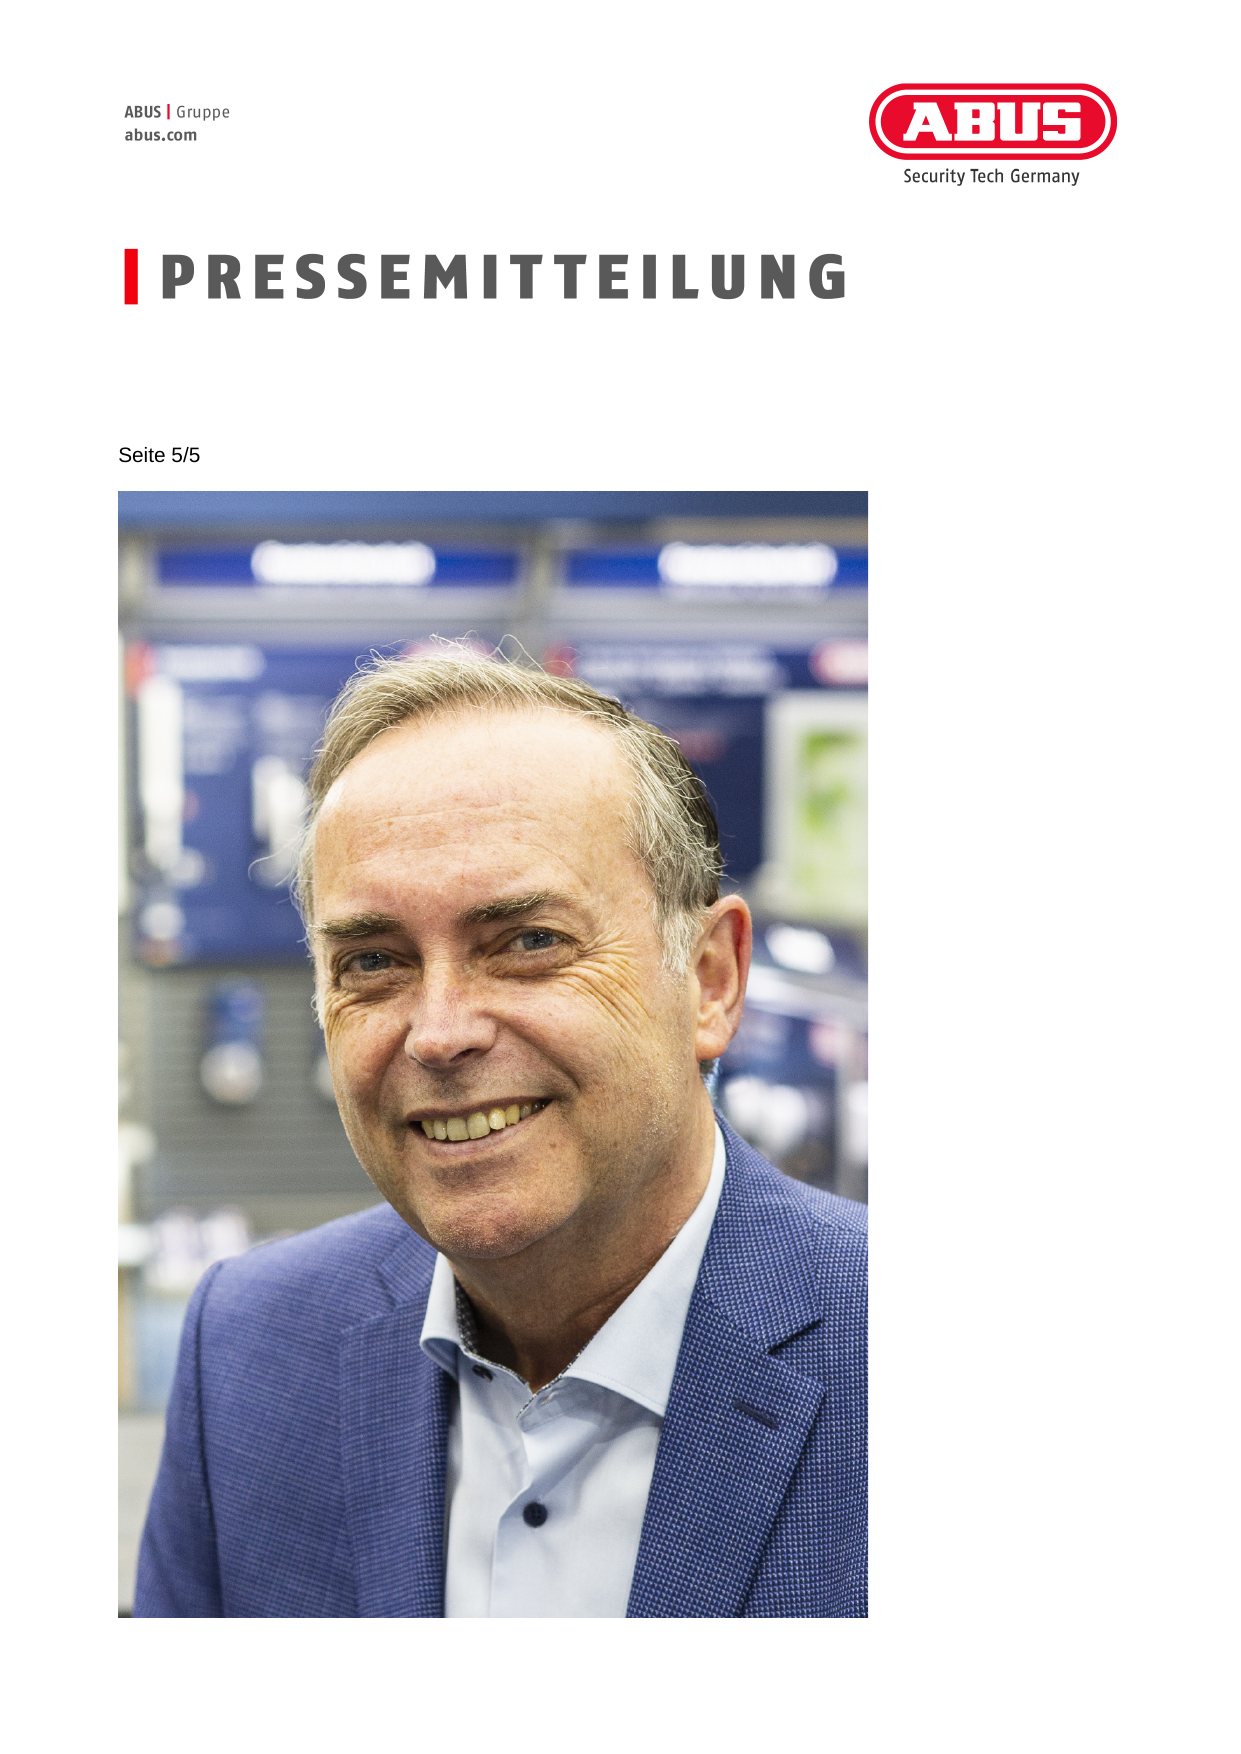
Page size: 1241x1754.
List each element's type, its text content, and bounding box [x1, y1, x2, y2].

picture [0, 6, 1241, 332]
picture [118, 491, 869, 1618]
text Seite 5/5 [118, 443, 868, 467]
